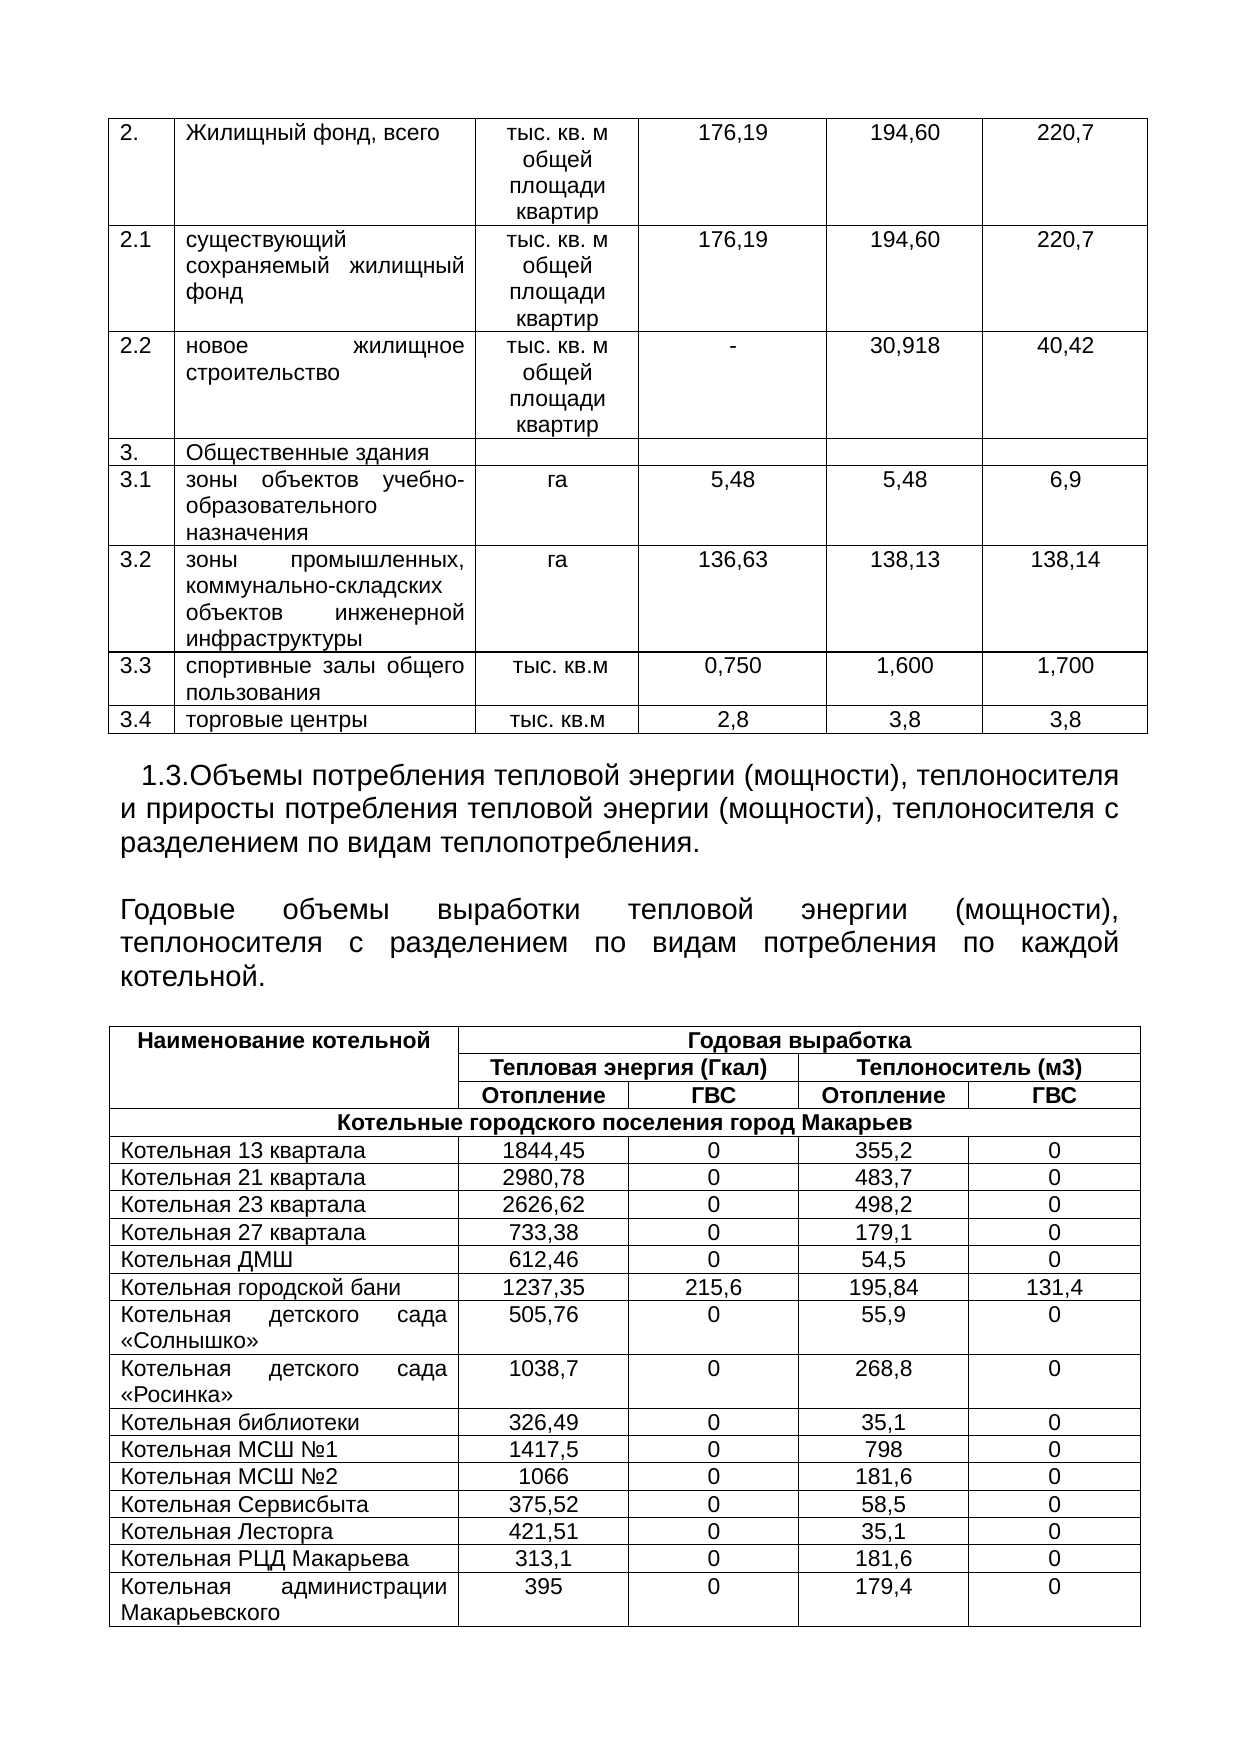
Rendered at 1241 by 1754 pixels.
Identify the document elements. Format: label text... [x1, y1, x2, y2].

table_cell 0 [629, 1545, 798, 1572]
table_cell 1417,5 [459, 1436, 628, 1462]
table_cell 0 [629, 1463, 798, 1489]
table_cell [983, 439, 1147, 465]
table_cell зоны промышленных, коммунально-складских объектов инженерной инфраструктуры [175, 546, 475, 651]
table_cell Котельная библиотеки [110, 1409, 458, 1435]
table_cell 138,14 [983, 546, 1147, 651]
table_cell 3.2 [109, 546, 174, 651]
table_cell 733,38 [459, 1219, 628, 1245]
table_cell зоны объектов учебно-образовательного назначения [175, 466, 475, 545]
table_cell 3. [109, 439, 174, 465]
table_cell Котельная 21 квартала [110, 1164, 458, 1190]
table_cell 0 [629, 1409, 798, 1435]
table_cell Котельная 13 квартала [110, 1137, 458, 1163]
table_cell тыс. кв.м [476, 653, 638, 705]
table_cell 176,19 [639, 119, 826, 224]
table_cell 1,700 [983, 653, 1147, 705]
table_cell 375,52 [459, 1491, 628, 1517]
table_cell 505,76 [459, 1301, 628, 1354]
table_cell 1066 [459, 1463, 628, 1489]
table_cell 313,1 [459, 1545, 628, 1572]
table_cell 483,7 [799, 1164, 968, 1190]
table_cell 0 [969, 1246, 1140, 1272]
table_cell 0 [969, 1463, 1140, 1489]
table_cell спортивные залы общего пользования [175, 653, 475, 705]
table_cell 421,51 [459, 1518, 628, 1544]
table_cell 0 [629, 1219, 798, 1245]
table_cell Котельная городской бани [110, 1274, 458, 1300]
table_cell Котельная МСШ №2 [110, 1463, 458, 1489]
table_cell Котельная Сервисбыта [110, 1491, 458, 1517]
table_cell новое жилищное строительство [175, 332, 475, 437]
table_cell Жилищный фонд, всего [175, 119, 475, 224]
table_cell тыс. кв.м [476, 706, 638, 733]
table_cell 1844,45 [459, 1137, 628, 1163]
table_cell га [476, 466, 638, 545]
table_cell 220,7 [983, 119, 1147, 224]
table_cell 0 [969, 1137, 1140, 1163]
table_cell 30,918 [827, 332, 982, 437]
table_cell 5,48 [639, 466, 826, 545]
table_cell 2.2 [109, 332, 174, 437]
table_cell 0 [969, 1436, 1140, 1462]
table_cell 0 [629, 1355, 798, 1407]
table_cell 3.3 [109, 653, 174, 705]
table_cell 1237,35 [459, 1274, 628, 1300]
table_cell 3.4 [109, 706, 174, 733]
table_cell 0 [629, 1246, 798, 1272]
table_cell 3.1 [109, 466, 174, 545]
table_cell га [476, 546, 638, 651]
table_cell 179,1 [799, 1219, 968, 1245]
table_cell тыс. кв. м общей площади квартир [476, 119, 638, 224]
table_cell 0 [629, 1137, 798, 1163]
table_cell 2,8 [639, 706, 826, 733]
table_header Наименование котельной [110, 1027, 458, 1108]
table_cell Котельная ДМШ [110, 1246, 458, 1272]
table_cell 5,48 [827, 466, 982, 545]
table_cell 194,60 [827, 226, 982, 331]
table_cell существующий сохраняемый жилищный фонд [175, 226, 475, 331]
table_cell 194,60 [827, 119, 982, 224]
table_cell 215,6 [629, 1274, 798, 1300]
table_cell Отопление [799, 1082, 968, 1108]
table_cell Отопление [459, 1082, 628, 1108]
table_cell Котельная 27 квартала [110, 1219, 458, 1245]
table_cell 58,5 [799, 1491, 968, 1517]
table_cell 176,19 [639, 226, 826, 331]
table_header Годовая выработка [459, 1027, 1140, 1053]
table_cell 0 [969, 1164, 1140, 1190]
table_cell торговые центры [175, 706, 475, 733]
table_cell 0 [629, 1518, 798, 1544]
table_cell 54,5 [799, 1246, 968, 1272]
table_cell 0 [629, 1191, 798, 1218]
table_cell 0 [969, 1355, 1140, 1407]
table_cell 0 [629, 1436, 798, 1462]
table_cell Теплоноситель (м3) [799, 1054, 1140, 1081]
table_cell 0 [629, 1301, 798, 1354]
table_cell 6,9 [983, 466, 1147, 545]
table_cell 0 [969, 1191, 1140, 1218]
table_cell 395 [459, 1573, 628, 1626]
table_cell 3,8 [983, 706, 1147, 733]
table_cell 220,7 [983, 226, 1147, 331]
table_cell 0 [969, 1219, 1140, 1245]
table_cell 181,6 [799, 1463, 968, 1489]
table_cell 55,9 [799, 1301, 968, 1354]
table_cell 326,49 [459, 1409, 628, 1435]
table_cell 131,4 [969, 1274, 1140, 1300]
table_cell 2626,62 [459, 1191, 628, 1218]
table_cell Котельные городского поселения город Макарьев [110, 1109, 1140, 1136]
table_cell 138,13 [827, 546, 982, 651]
table_cell Котельная детского сада «Солнышко» [110, 1301, 458, 1354]
table_cell 0 [969, 1301, 1140, 1354]
table_cell 181,6 [799, 1545, 968, 1572]
table_cell [827, 439, 982, 465]
table_cell 35,1 [799, 1409, 968, 1435]
table_cell 0 [969, 1409, 1140, 1435]
table_cell 136,63 [639, 546, 826, 651]
table_cell Котельная 23 квартала [110, 1191, 458, 1218]
table_cell 179,4 [799, 1573, 968, 1626]
table_cell 2980,78 [459, 1164, 628, 1190]
table_cell - [639, 332, 826, 437]
table_cell 798 [799, 1436, 968, 1462]
table_cell 0 [969, 1573, 1140, 1626]
table_cell 0 [969, 1491, 1140, 1517]
table_cell тыс. кв. м общей площади квартир [476, 226, 638, 331]
table_cell 40,42 [983, 332, 1147, 437]
table_cell 498,2 [799, 1191, 968, 1218]
table_cell Котельная МСШ №1 [110, 1436, 458, 1462]
table_cell [476, 439, 638, 465]
table_cell 1,600 [827, 653, 982, 705]
table_cell 0 [969, 1518, 1140, 1544]
table_cell Общественные здания [175, 439, 475, 465]
table_cell 2. [109, 119, 174, 224]
table_cell 0,750 [639, 653, 826, 705]
table_cell 2.1 [109, 226, 174, 331]
table_cell Котельная РЦД Макарьева [110, 1545, 458, 1572]
table_cell 195,84 [799, 1274, 968, 1300]
table_cell 1038,7 [459, 1355, 628, 1407]
text 1.3.Объемы потребления тепловой энергии (мощности), теплоносителя и приросты потребления тепловой энергии (мощности), теплоносителя с разделением по видам теплопотребления. [120, 758, 1120, 858]
table_cell 35,1 [799, 1518, 968, 1544]
table_cell 0 [629, 1164, 798, 1190]
table_cell 355,2 [799, 1137, 968, 1163]
table_cell 0 [629, 1573, 798, 1626]
table_cell 268,8 [799, 1355, 968, 1407]
table_cell Котельная детского сада «Росинка» [110, 1355, 458, 1407]
table_cell ГВС [629, 1082, 798, 1108]
text Годовые объемы выработки тепловой энергии (мощности), теплоносителя с разделением по видам потребления по каждой котельной. [120, 892, 1120, 992]
table_cell 3,8 [827, 706, 982, 733]
table_cell Котельная Лесторга [110, 1518, 458, 1544]
table_cell Тепловая энергия (Гкал) [459, 1054, 798, 1081]
table_cell [639, 439, 826, 465]
table_cell тыс. кв. м общей площади квартир [476, 332, 638, 437]
table_cell 0 [969, 1545, 1140, 1572]
table_cell 0 [629, 1491, 798, 1517]
table_cell 612,46 [459, 1246, 628, 1272]
table_cell ГВС [969, 1082, 1140, 1108]
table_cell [110, 1573, 458, 1626]
